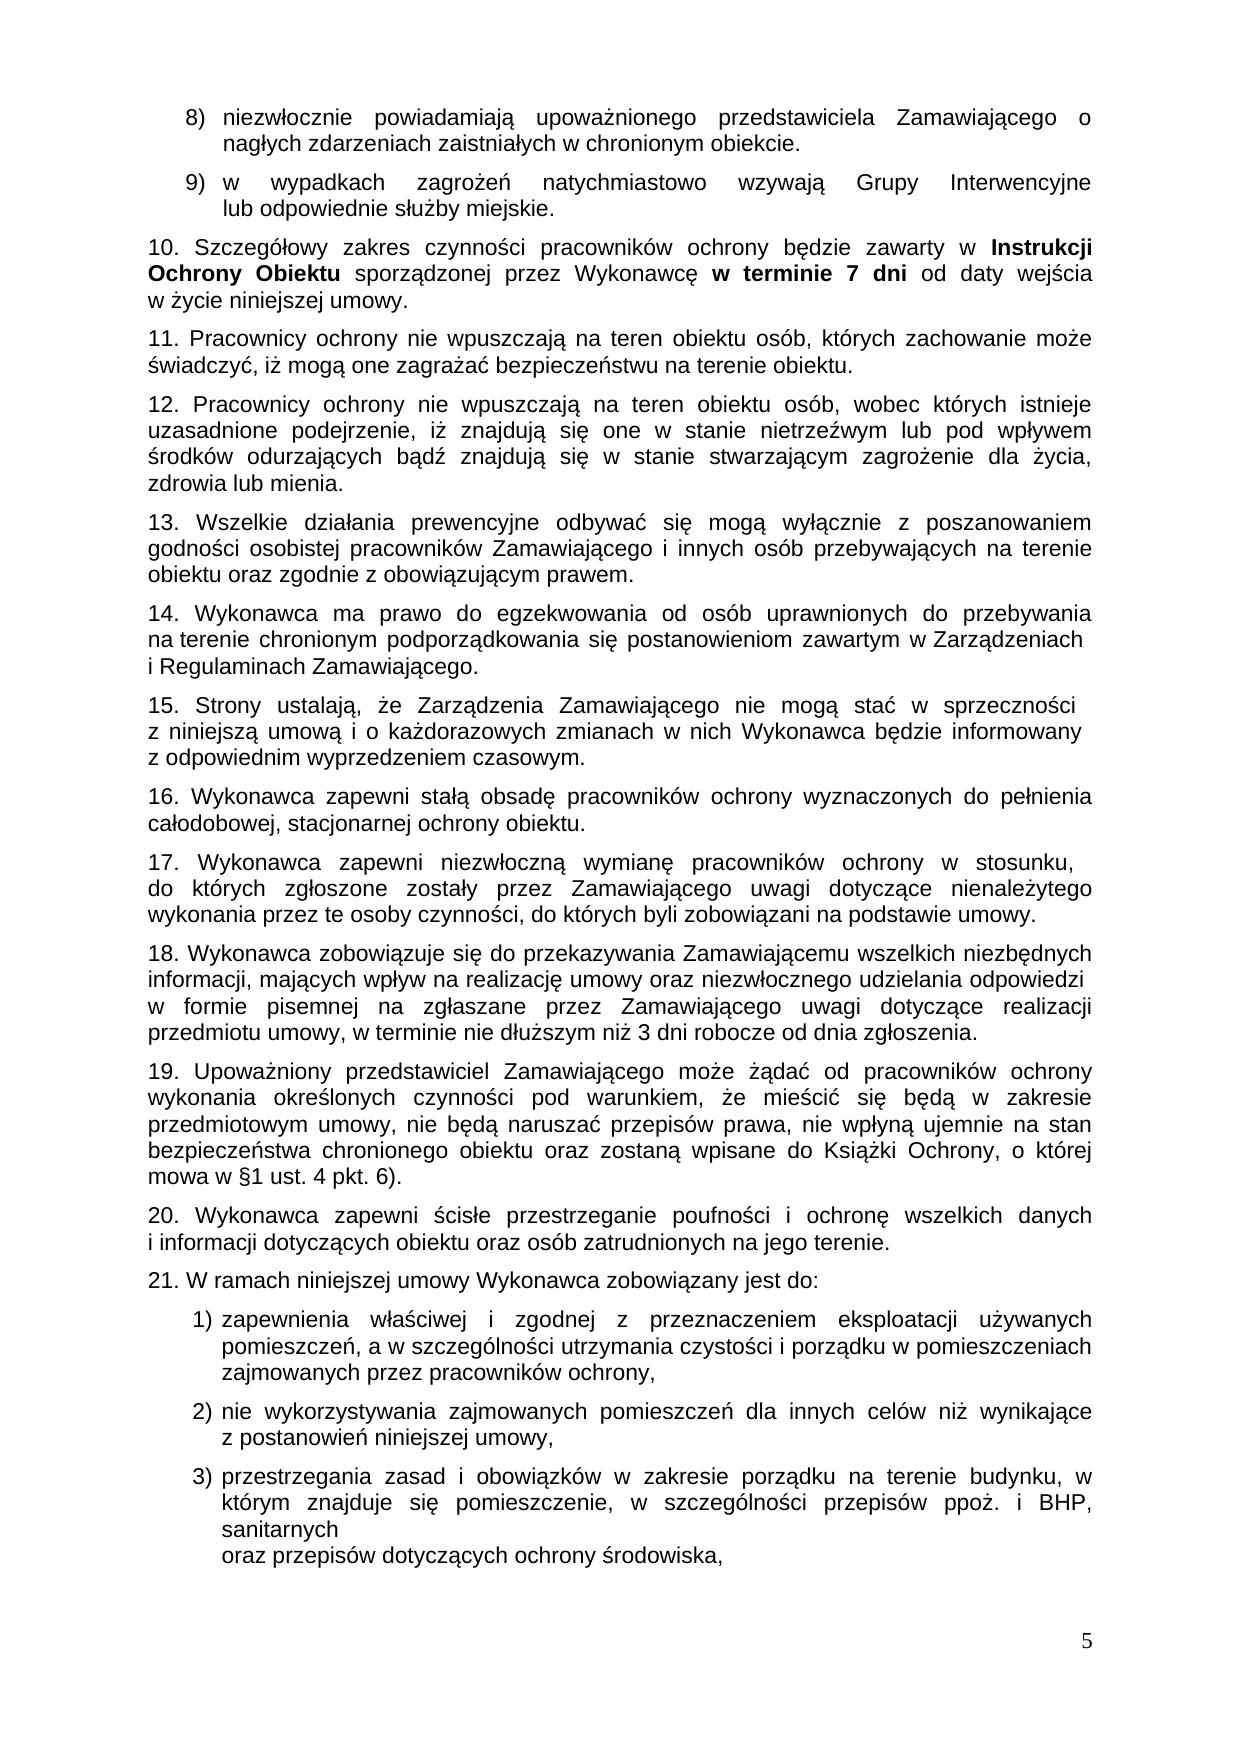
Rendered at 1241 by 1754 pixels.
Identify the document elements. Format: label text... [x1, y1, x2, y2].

text 12. Pracownicy ochrony nie wpuszczają na teren obiektu osób, wobec których istnieje uzasadnione podejrzenie, iż znajdują się one w stanie nietrzeźwym lub pod wpływem środków odurzających bądź znajdują się w stanie stwarzającym zagrożenie dla życia, zdrowia lub mienia. [148, 391, 1093, 496]
list niezwłocznie powiadamiają upoważnionego przedstawiciela Zamawiającego o nagłych zdarzeniach zaistniałych w chronionym obiekcie. [185, 103, 1091, 156]
text 11. Pracownicy ochrony nie wpuszczają na teren obiektu osób, których zachowanie może świadczyć, iż mogą one zagrażać bezpieczeństwu na terenie obiektu. [148, 325, 1093, 378]
list nie wykorzystywania zajmowanych pomieszczeń dla innych celów niż wynikające z postanowień niniejszej umowy, [192, 1398, 1093, 1451]
text 19. Upoważniony przedstawiciel Zamawiającego może żądać od pracowników ochrony wykonania określonych czynności pod warunkiem, że mieścić się będą w zakresie przedmiotowym umowy, nie będą naruszać przepisów prawa, nie wpłyną ujemnie na stan bezpieczeństwa chronionego obiektu oraz zostaną wpisane do Książki Ochrony, o której mowa w §1 ust. 4 pkt. 6). [148, 1058, 1093, 1190]
text 21. W ramach niniejszej umowy Wykonawca zobowiązany jest do: [148, 1267, 1093, 1294]
list zapewnienia właściwej i zgodnej z przeznaczeniem eksploatacji używanych pomieszczeń, a w szczególności utrzymania czystości i porządku w pomieszczeniach zajmowanych przez pracowników ochrony, [192, 1306, 1093, 1385]
text 18. Wykonawca zobowiązuje się do przekazywania Zamawiającemu wszelkich niezbędnych informacji, mających wpływ na realizację umowy oraz niezwłocznego udzielania odpowiedzi w formie pisemnej na zgłaszane przez Zamawiającego uwagi dotyczące realizacji przedmiotu umowy, w terminie nie dłuższym niż 3 dni robocze od dnia zgłoszenia. [148, 940, 1093, 1045]
list w wypadkach zagrożeń natychmiastowo wzywają Grupy Interwencyjne lub odpowiednie służby miejskie. [185, 169, 1092, 221]
text 13. Wszelkie działania prewencyjne odbywać się mogą wyłącznie z poszanowaniem godności osobistej pracowników Zamawiającego i innych osób przebywających na terenie obiektu oraz zgodnie z obowiązującym prawem. [148, 508, 1093, 588]
text 17. Wykonawca zapewni niezwłoczną wymianę pracowników ochrony w stosunku, do których zgłoszone zostały przez Zamawiającego uwagi dotyczące nienależytego wykonania przez te osoby czynności, do których byli zobowiązani na podstawie umowy. [148, 848, 1093, 927]
text 16. Wykonawca zapewni stałą obsadę pracowników ochrony wyznaczonych do pełnienia całodobowej, stacjonarnej ochrony obiektu. [148, 783, 1093, 836]
text 20. Wykonawca zapewni ścisłe przestrzeganie poufności i ochronę wszelkich danych i informacji dotyczących obiektu oraz osób zatrudnionych na jego terenie. [148, 1202, 1093, 1255]
text 15. Strony ustalają, że Zarządzenia Zamawiającego nie mogą stać w sprzeczności z niniejszą umową i o każdorazowych zmianach w nich Wykonawca będzie informowany z odpowiednim wyprzedzeniem czasowym. [148, 692, 1093, 771]
text 10. Szczegółowy zakres czynności pracowników ochrony będzie zawarty w Instrukcji Ochrony Obiektu sporządzonej przez Wykonawcę w terminie 7 dni od daty wejścia w życie niniejszej umowy. [148, 234, 1093, 313]
text 14. Wykonawca ma prawo do egzekwowania od osób uprawnionych do przebywania na terenie chronionym podporządkowania się postanowieniom zawartym w Zarządzeniach i Regulaminach Zamawiającego. [148, 600, 1093, 679]
list przestrzegania zasad i obowiązków w zakresie porządku na terenie budynku, w którym znajduje się pomieszczenie, w szczególności przepisów ppoż. i BHP, sanitarnych oraz przepisów dotyczących ochrony środowiska, [192, 1463, 1093, 1568]
